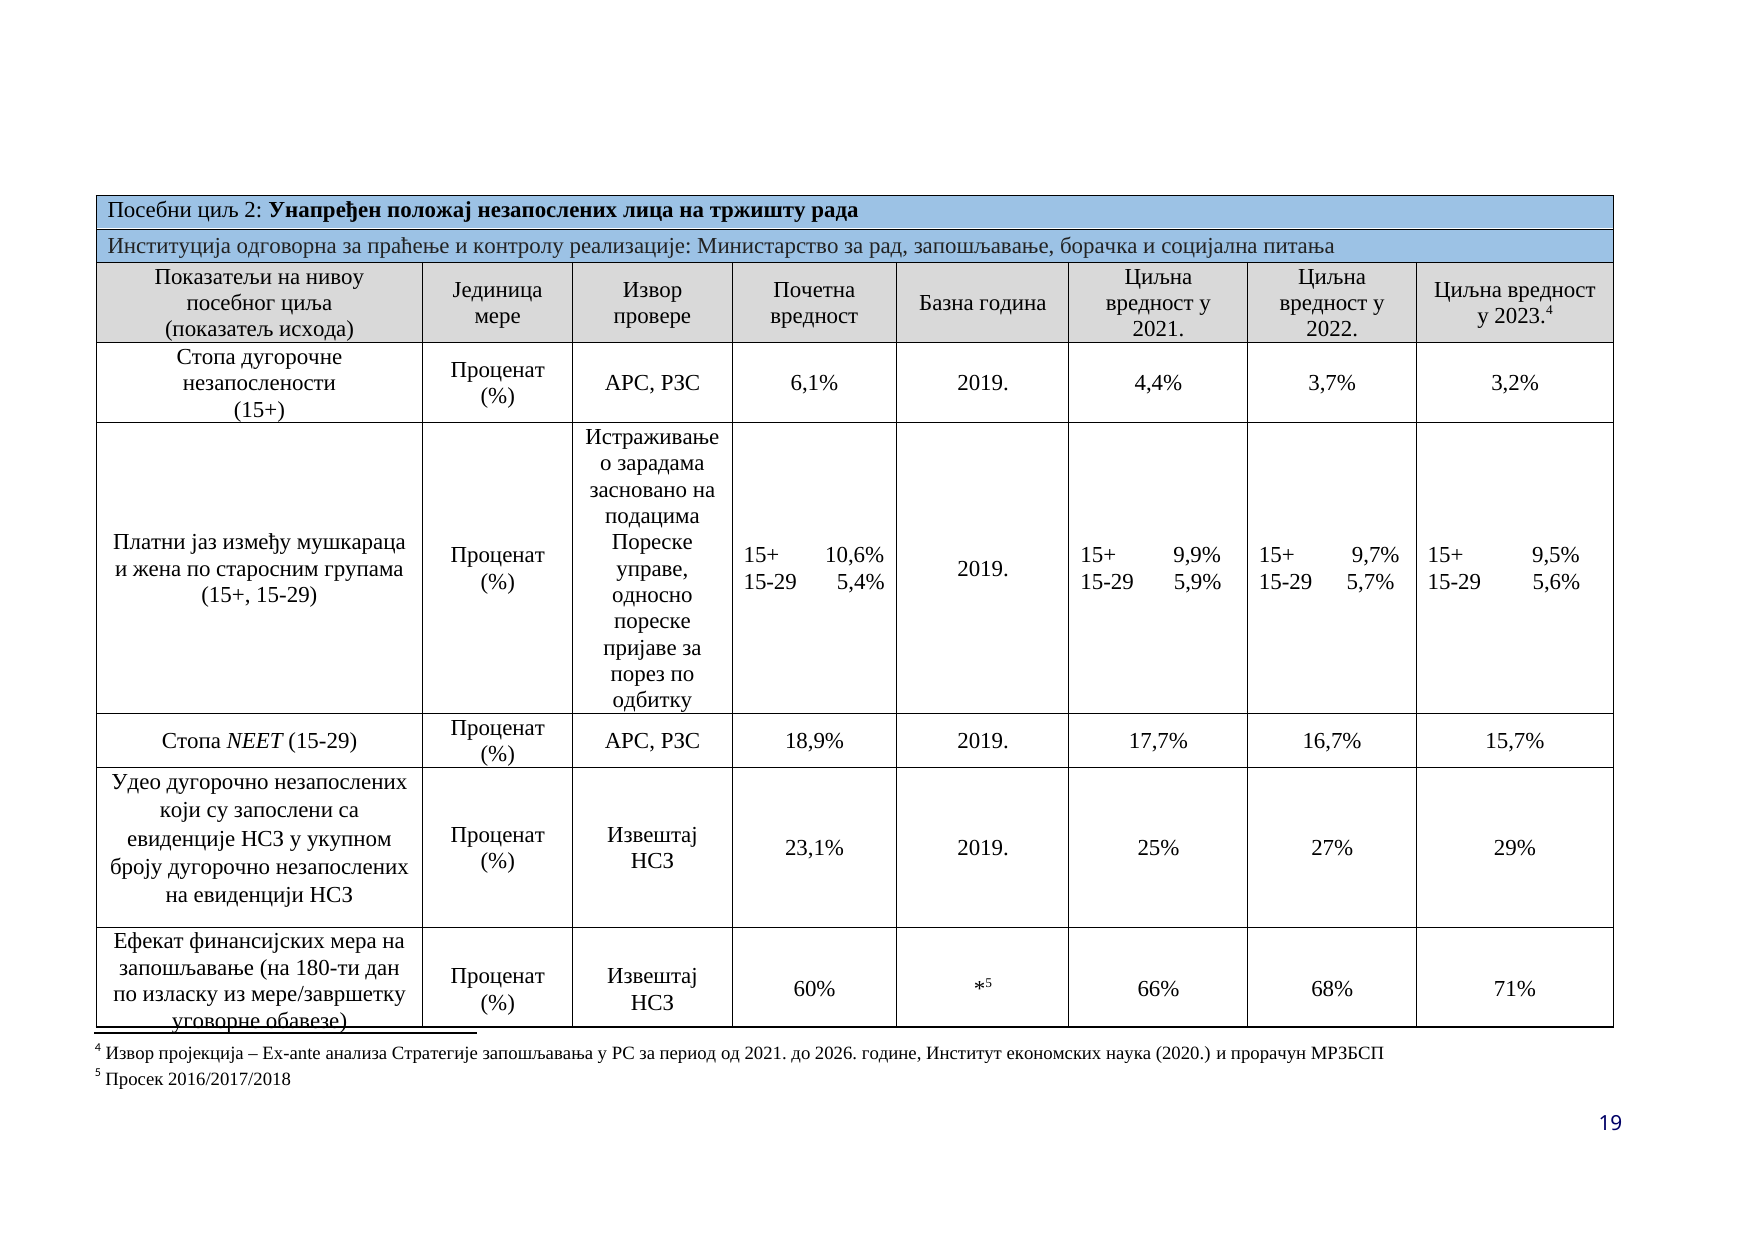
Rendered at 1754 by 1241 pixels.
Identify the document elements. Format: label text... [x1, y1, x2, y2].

table_cell 71% [1417, 928, 1613, 1026]
table_cell 2019. [897, 423, 1068, 713]
table_cell 27% [1248, 768, 1416, 927]
table_cell Удео дугорочно незапослених који су запослени са евиденције НСЗ у укупном броју дугорочно незапослених на евиденцији НСЗ [97, 768, 422, 927]
table_cell 2019. [897, 768, 1068, 927]
table_cell Проценат (%) [423, 343, 572, 422]
table_cell 15+ 9,9% 15-29 5,9% [1069, 423, 1247, 713]
table_cell 23,1% [733, 768, 896, 927]
table_cell Циљна вредност у 2021. [1069, 263, 1247, 342]
table_cell Проценат (%) [423, 423, 572, 713]
table_cell 3,7% [1248, 343, 1416, 422]
table_cell Циљна вредност у 2023. [1417, 263, 1613, 342]
table_cell 60% [733, 928, 896, 1026]
table_cell Почетна вредност [733, 263, 896, 342]
table_cell 25% [1069, 768, 1247, 927]
table_cell 15,7% [1417, 714, 1613, 767]
table_cell АРС, РЗС [573, 714, 732, 767]
table_cell Јединица мере [423, 263, 572, 342]
table_cell 66% [1069, 928, 1247, 1026]
table_cell * [897, 928, 1068, 1026]
table_cell 29% [1417, 768, 1613, 927]
table_cell 16,7% [1248, 714, 1416, 767]
table_cell Извештај НСЗ [573, 928, 732, 1026]
table_cell 15+ 10,6% 15-29 5,4% [733, 423, 896, 713]
table_cell АРС, РЗС [573, 343, 732, 422]
table_cell 18,9% [733, 714, 896, 767]
table_cell 6,1% [733, 343, 896, 422]
table_cell Извор провере [573, 263, 732, 342]
table_cell 3,2% [1417, 343, 1613, 422]
table_cell 68% [1248, 928, 1416, 1026]
table_cell Показатељи на нивоу посебног циља (показатељ исхода) [97, 263, 422, 342]
table_cell Институција одговорна за праћење и контролу реализације: Министарство за рад, запошљавање, борачка и социјална питања [97, 230, 1613, 262]
table_cell 15+ 9,7% 15-29 5,7% [1248, 423, 1416, 713]
table_cell 17,7% [1069, 714, 1247, 767]
table_cell 2019. [897, 343, 1068, 422]
table_cell 15+ 9,5% 15-29 5,6% [1417, 423, 1613, 713]
table_cell Ефекат финансијских мера на запошљавање (на 180-ти дан по изласку из мере/завршетку уговорне обавезе) [97, 928, 422, 1026]
table_cell Циљна вредност у 2022. [1248, 263, 1416, 342]
table_cell Базна година [897, 263, 1068, 342]
table_header Посебни циљ 2: Унапређен положај незапослених лица на тржишту рада [97, 196, 1613, 228]
table_cell Проценат (%) [423, 928, 572, 1026]
table_cell Стопа NEET (15-29) [97, 714, 422, 767]
table_cell Проценат (%) [423, 768, 572, 927]
table_cell 4,4% [1069, 343, 1247, 422]
table_cell Извештај НСЗ [573, 768, 732, 927]
table_cell Платни јаз између мушкараца и жена по старосним групама (15+, 15-29) [97, 423, 422, 713]
table_cell 2019. [897, 714, 1068, 767]
